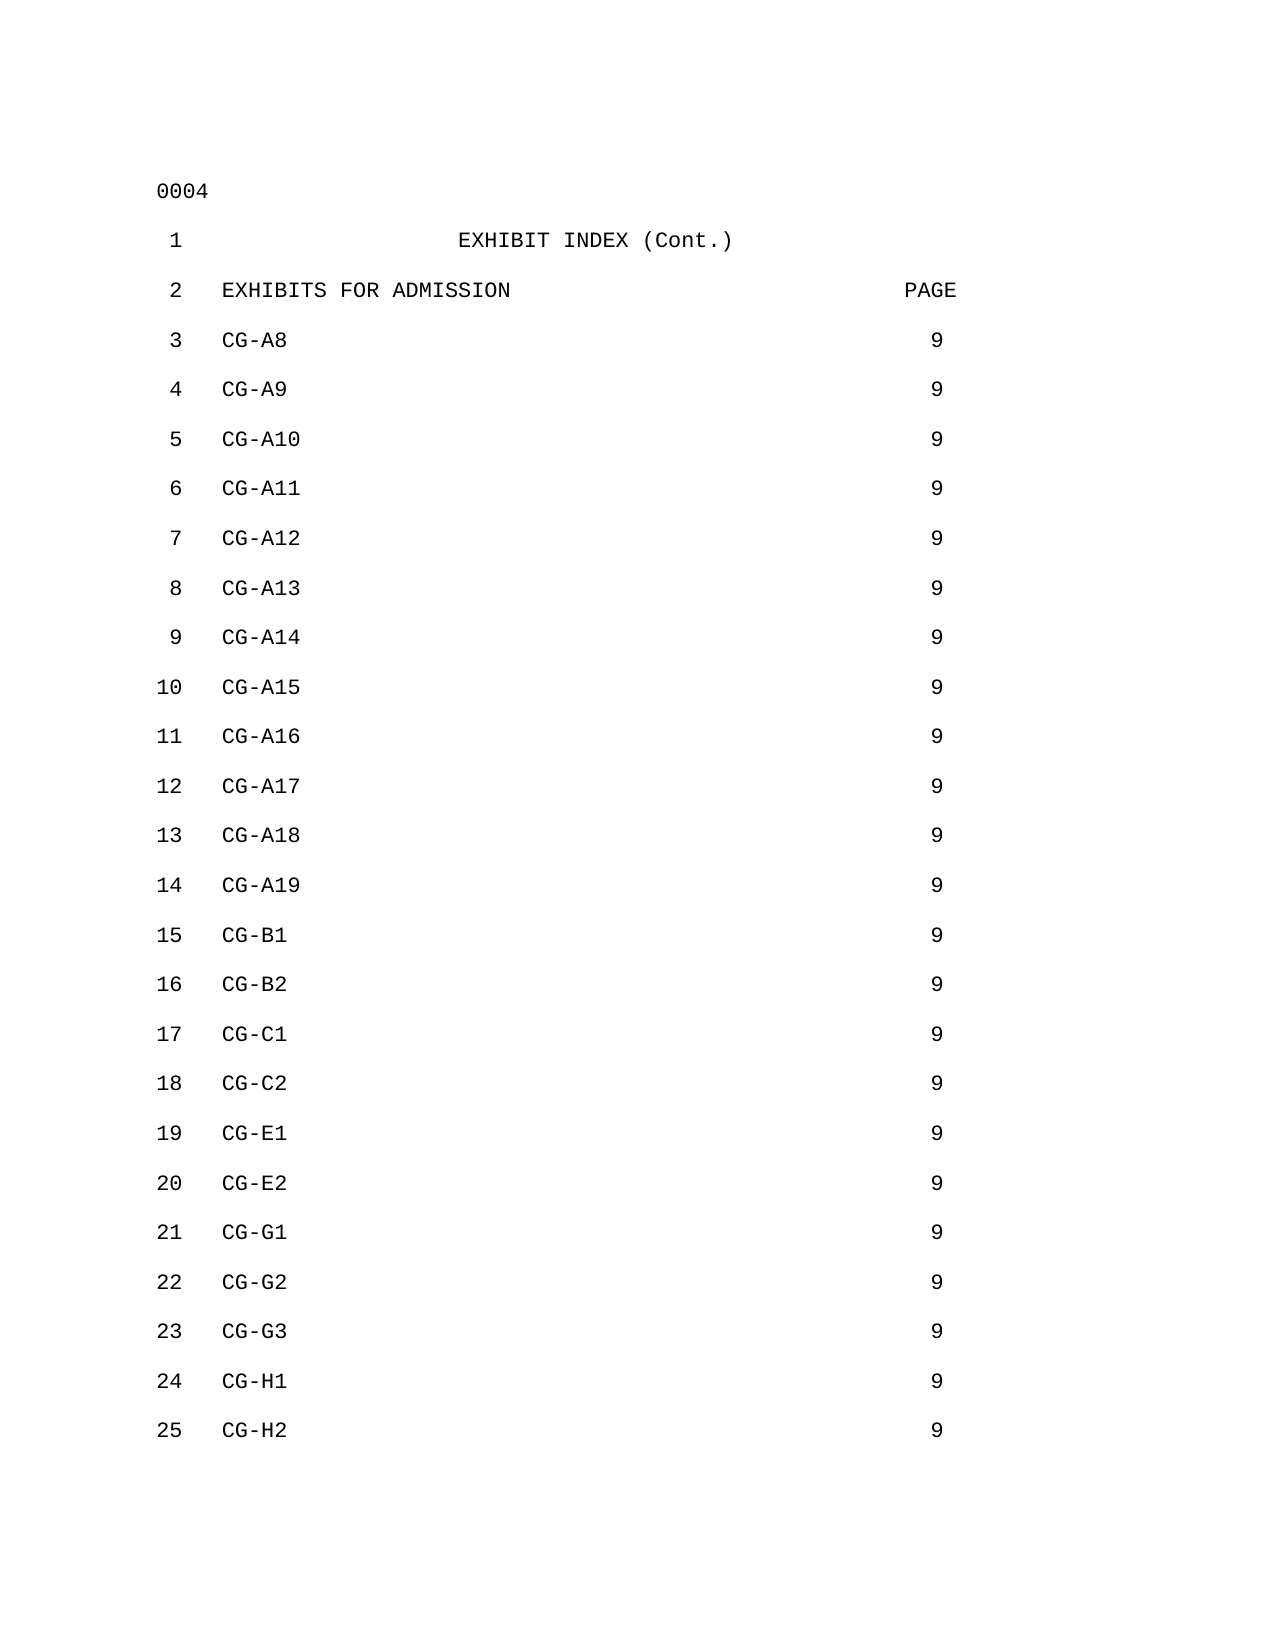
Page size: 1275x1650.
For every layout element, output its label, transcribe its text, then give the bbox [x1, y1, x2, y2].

text 23 CG-G3 9 [156, 1320, 1119, 1345]
text 11 CG-A16 9 [156, 725, 1119, 750]
text 19 CG-E1 9 [156, 1122, 1119, 1147]
text 16 CG-B2 9 [156, 973, 1119, 998]
text 9 CG-A14 9 [156, 626, 1119, 651]
text 7 CG-A12 9 [156, 527, 1119, 552]
text 24 CG-H1 9 [156, 1370, 1119, 1395]
text 1 EXHIBIT INDEX (Cont.) [156, 229, 1119, 254]
text 8 CG-A13 9 [156, 577, 1119, 601]
text 10 CG-A15 9 [156, 676, 1119, 701]
text 15 CG-B1 9 [156, 924, 1119, 948]
text 20 CG-E2 9 [156, 1172, 1119, 1196]
text 17 CG-C1 9 [156, 1023, 1119, 1048]
text 18 CG-C2 9 [156, 1072, 1119, 1097]
text 14 CG-A19 9 [156, 874, 1119, 899]
text 4 CG-A9 9 [156, 378, 1119, 403]
text 3 CG-A8 9 [156, 329, 1119, 353]
text 13 CG-A18 9 [156, 824, 1119, 849]
text 0004 [156, 180, 1119, 205]
text 6 CG-A11 9 [156, 477, 1119, 502]
text 12 CG-A17 9 [156, 775, 1119, 800]
text 2 EXHIBITS FOR ADMISSION PAGE [156, 279, 1119, 304]
text 25 CG-H2 9 [156, 1419, 1119, 1444]
text 21 CG-G1 9 [156, 1221, 1119, 1246]
text 22 CG-G2 9 [156, 1271, 1119, 1296]
text 5 CG-A10 9 [156, 428, 1119, 453]
